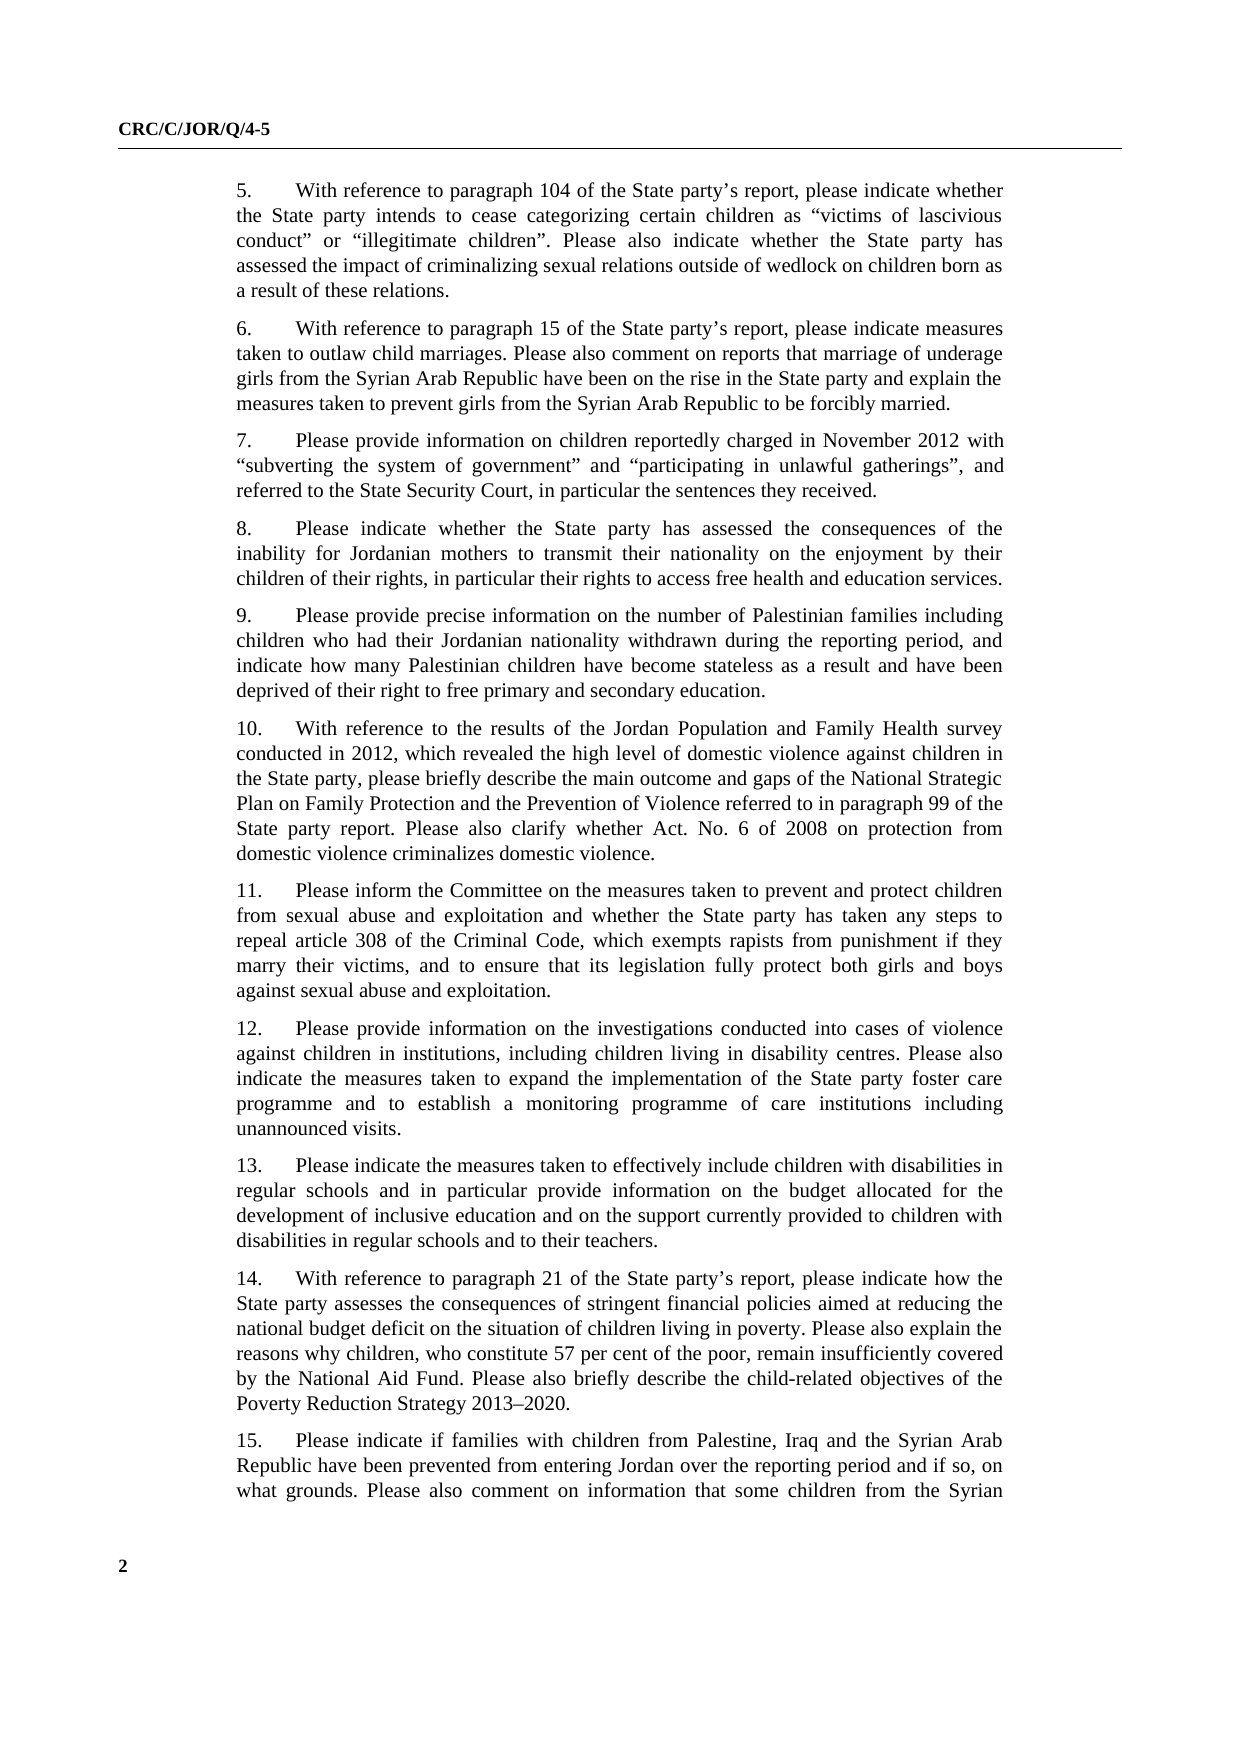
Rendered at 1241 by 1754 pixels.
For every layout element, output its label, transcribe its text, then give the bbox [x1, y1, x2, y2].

list Please provide information on the investigations conducted into cases of violence against children in institutions, including children living in disability centres. Please also indicate the measures taken to expand the implementation of the State party foster care programme and to establish a monitoring programme of care institutions including unannounced visits. [236, 1015, 1004, 1140]
list Please inform the Committee on the measures taken to prevent and protect children from sexual abuse and exploitation and whether the State party has taken any steps to repeal article 308 of the Criminal Code, which exempts rapists from punishment if they marry their victims, and to ensure that its legislation fully protect both girls and boys against sexual abuse and exploitation. [236, 877, 1004, 1002]
list Please indicate the measures taken to effectively include children with disabilities in regular schools and in particular provide information on the budget allocated for the development of inclusive education and on the support currently provided to children with disabilities in regular schools and to their teachers. [236, 1152, 1004, 1252]
list With reference to paragraph 21 of the State party’s report, please indicate how the State party assesses the consequences of stringent financial policies aimed at reducing the national budget deficit on the situation of children living in poverty. Please also explain the reasons why children, who constitute 57 per cent of the poor, remain insufficiently covered by the National Aid Fund. Please also briefly describe the child-related objectives of the Poverty Reduction Strategy 2013–2020. [236, 1265, 1004, 1415]
list Please provide precise information on the number of Palestinian families including children who had their Jordanian nationality withdrawn during the reporting period, and indicate how many Palestinian children have become stateless as a result and have been deprived of their right to free primary and secondary education. [236, 602, 1004, 702]
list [236, 1427, 1004, 1502]
list With reference to paragraph 15 of the State party’s report, please indicate measures taken to outlaw child marriages. Please also comment on reports that marriage of underage girls from the have been on the rise in the State party and explain the measures taken to prevent girls from the to be forcibly married. [236, 315, 1004, 415]
list With reference to the results of the Jordan Population and Family Health survey conducted in 2012, which revealed the high level of domestic violence against children in the State party, please briefly describe the main outcome and gaps of the National Strategic Plan on Family Protection and the Prevention of Violence referred to in paragraph 99 of the State party report. Please also clarify whether Act. No. 6 of 2008 on protection from domestic violence criminalizes domestic violence. [236, 715, 1004, 865]
list Please provide information on children reportedly charged in November 2012 with “subverting the system of government” and “participating in unlawful gatherings”, and referred to the , in particular the sentences they received. [236, 427, 1004, 502]
list Please indicate whether the State party has assessed the consequences of the inability for Jordanian mothers to transmit their nationality on the enjoyment by their children of their rights, in particular their rights to access free health and education services. [236, 515, 1004, 590]
list With reference to paragraph 104 of the State party’s report, please indicate whether the State party intends to cease categorizing certain children as “victims of lascivious conduct” or “illegitimate children”. Please also indicate whether the State party has assessed the impact of criminalizing sexual relations outside of wedlock on children born as a result of these relations. [236, 177, 1004, 302]
